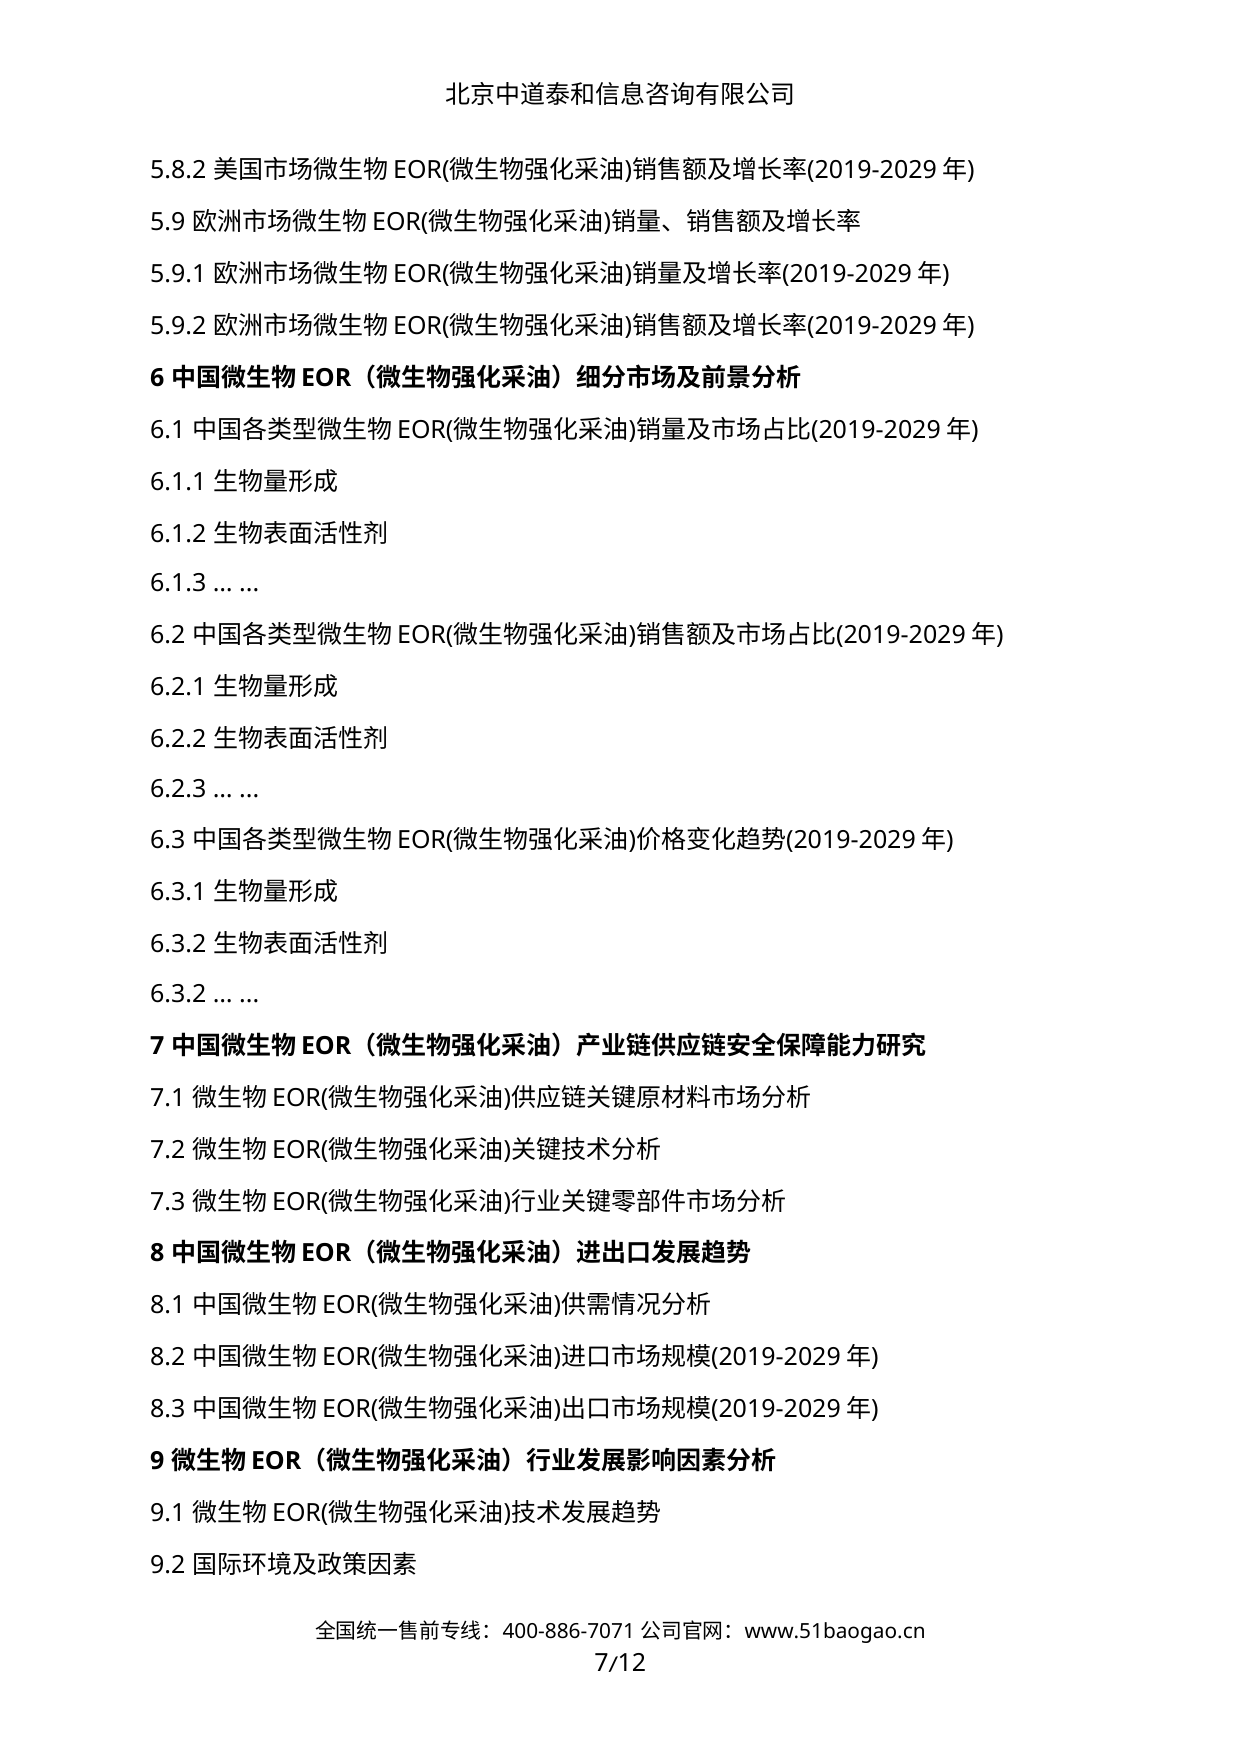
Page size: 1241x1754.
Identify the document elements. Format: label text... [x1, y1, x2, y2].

text 7.3 微生物EOR(微生物强化采油)行业关键零部件市场分析 [150, 1181, 1090, 1217]
text 6.3.2 … ... [150, 976, 1090, 1010]
text 6.2.1 生物量形成 [150, 667, 1090, 703]
text 5.9.1 欧洲市场微生物EOR(微生物强化采油)销量及增长率(2019-2029年) [150, 254, 1090, 290]
text 5.8.2 美国市场微生物EOR(微生物强化采油)销售额及增长率(2019-2029年) [150, 150, 1090, 186]
text 8.3 中国微生物EOR(微生物强化采油)出口市场规模(2019-2029年) [150, 1388, 1090, 1425]
text 6.1.2 生物表面活性剂 [150, 513, 1090, 549]
text 6.1.1 生物量形成 [150, 461, 1090, 497]
text 6.2.2 生物表面活性剂 [150, 718, 1090, 755]
text 6.1 中国各类型微生物EOR(微生物强化采油)销量及市场占比(2019-2029年) [150, 409, 1090, 446]
text 5.9 欧洲市场微生物EOR(微生物强化采油)销量、销售额及增长率 [150, 202, 1090, 238]
text 6.3 中国各类型微生物EOR(微生物强化采油)价格变化趋势(2019-2029年) [150, 820, 1090, 856]
text 8 中国微生物EOR（微生物强化采油）进出口发展趋势 [150, 1233, 1090, 1269]
text 6.1.3 … ... [150, 565, 1090, 599]
text 6 中国微生物EOR（微生物强化采油）细分市场及前景分析 [150, 357, 1090, 394]
text 8.2 中国微生物EOR(微生物强化采油)进口市场规模(2019-2029年) [150, 1337, 1090, 1373]
text 6.3.2 生物表面活性剂 [150, 924, 1090, 960]
text 7.2 微生物EOR(微生物强化采油)关键技术分析 [150, 1129, 1090, 1165]
text 9.2 国际环境及政策因素 [150, 1544, 1090, 1580]
text 9 微生物EOR（微生物强化采油）行业发展影响因素分析 [150, 1440, 1090, 1477]
text 8.1 中国微生物EOR(微生物强化采油)供需情况分析 [150, 1285, 1090, 1321]
text 6.3.1 生物量形成 [150, 872, 1090, 908]
text 6.2.3 … ... [150, 770, 1090, 804]
text 7 中国微生物EOR（微生物强化采油）产业链供应链安全保障能力研究 [150, 1025, 1090, 1062]
text 6.2 中国各类型微生物EOR(微生物强化采油)销售额及市场占比(2019-2029年) [150, 615, 1090, 651]
text 7.1 微生物EOR(微生物强化采油)供应链关键原材料市场分析 [150, 1077, 1090, 1113]
text 5.9.2 欧洲市场微生物EOR(微生物强化采油)销售额及增长率(2019-2029年) [150, 306, 1090, 342]
text 9.1 微生物EOR(微生物强化采油)技术发展趋势 [150, 1492, 1090, 1528]
